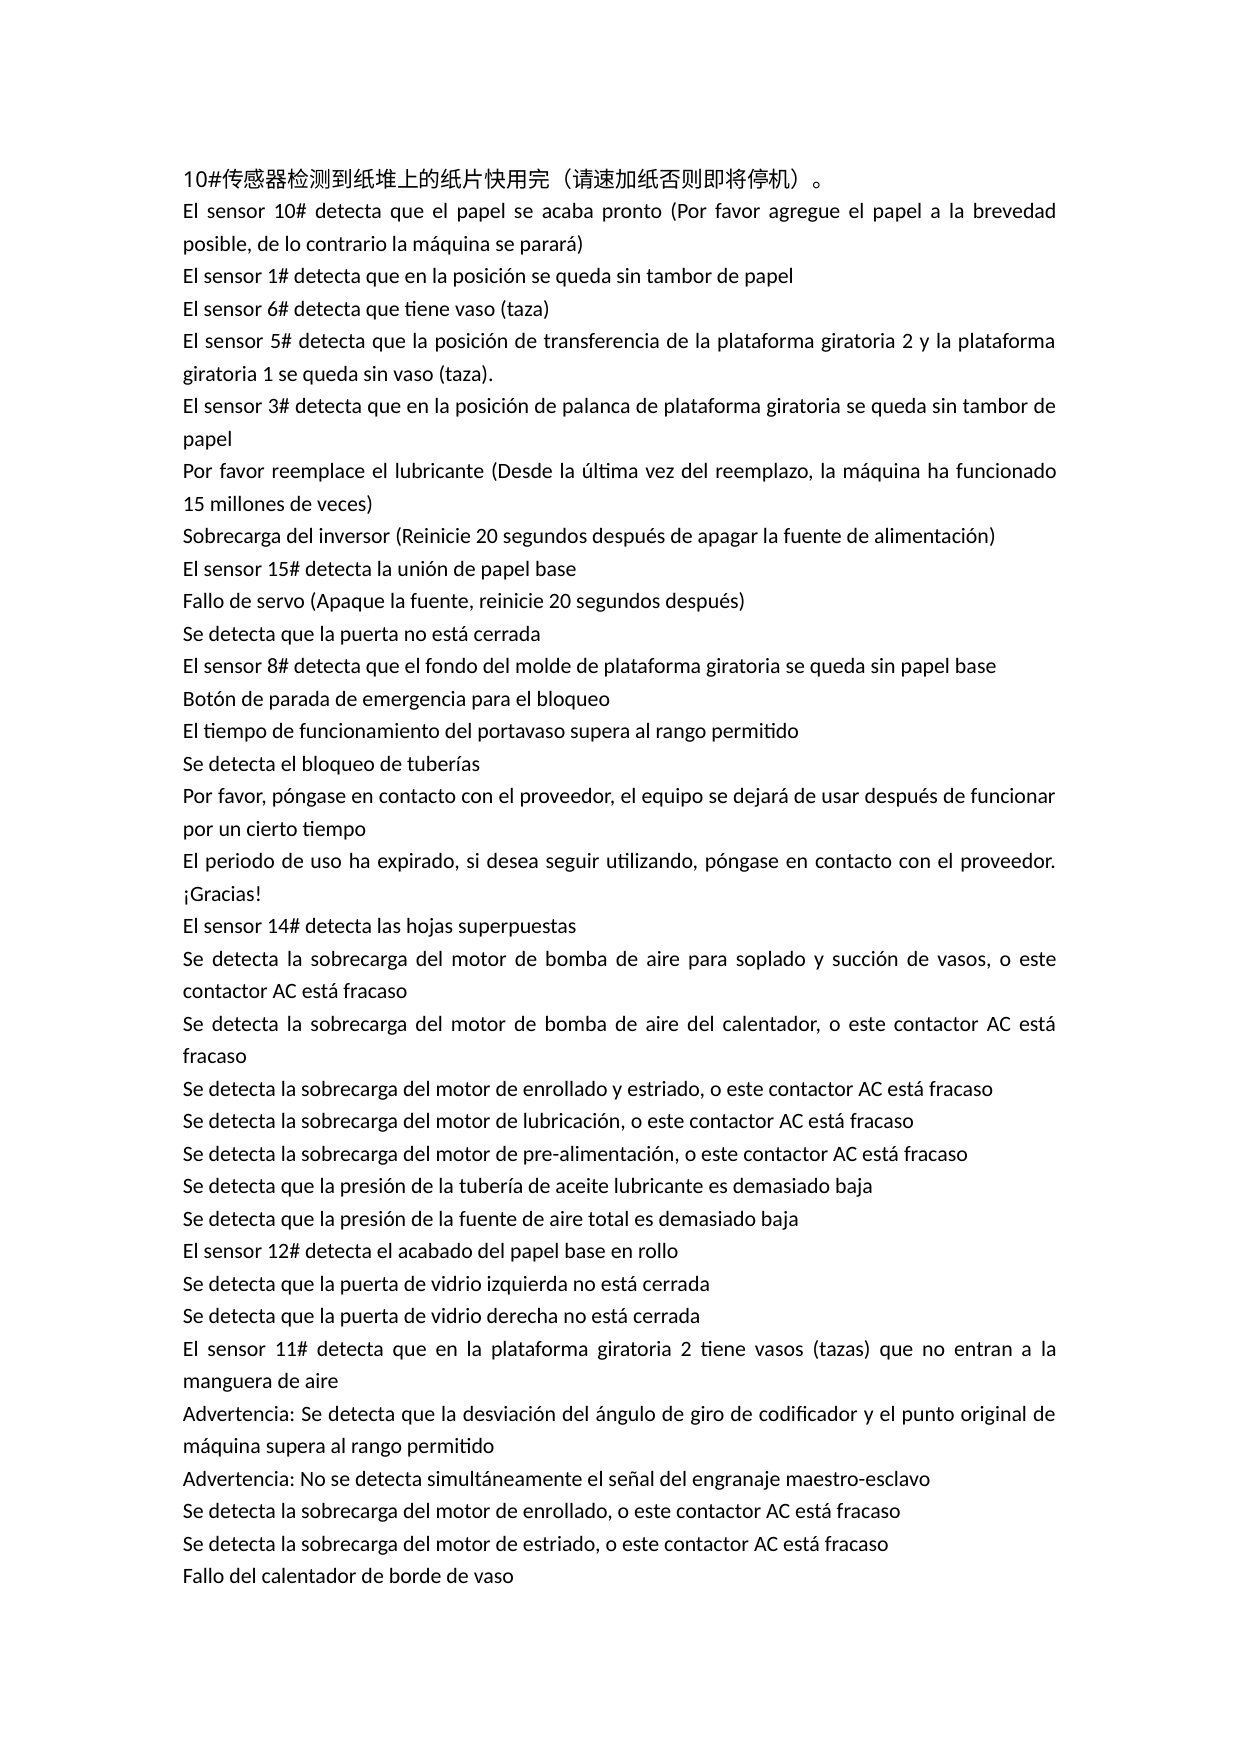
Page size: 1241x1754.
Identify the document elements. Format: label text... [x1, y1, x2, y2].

text El sensor 6# detecta que tiene vaso (taza) [183, 292, 1058, 324]
text Se detecta el bloqueo de tuberías [183, 747, 1058, 779]
text Se detecta que la presión de la tubería de aceite lubricante es demasiado baja [183, 1169, 1058, 1202]
text Por favor, póngase en contacto con el proveedor, el equipo se dejará de usar después de funcionar por un cierto tiempo [183, 779, 1058, 844]
text El tiempo de funcionamiento del portavaso supera al rango permitido [183, 714, 1058, 747]
text Se detecta la sobrecarga del motor de enrollado, o este contactor AC está fracaso [183, 1494, 1058, 1527]
text El sensor 11# detecta que en la plataforma giratoria 2 tiene vasos (tazas) que no entran a la manguera de aire [183, 1332, 1058, 1397]
text El sensor 12# detecta el acabado del papel base en rollo [183, 1234, 1058, 1267]
text Botón de parada de emergencia para el bloqueo [183, 682, 1058, 714]
text El sensor 3# detecta que en la posición de palanca de plataforma giratoria se queda sin tambor de papel [183, 389, 1058, 454]
text Por favor reemplace el lubricante (Desde la última vez del reemplazo, la máquina ha funcionado 15 millones de veces) [183, 454, 1058, 519]
text Se detecta que la presión de la fuente de aire total es demasiado baja [183, 1202, 1058, 1234]
text El periodo de uso ha expirado, si desea seguir utilizando, póngase en contacto con el proveedor. ¡Gracias! [183, 844, 1058, 909]
text Se detecta la sobrecarga del motor de lubricación, o este contactor AC está fracaso [183, 1104, 1058, 1137]
text Fallo de servo (Apaque la fuente, reinicie 20 segundos después) [183, 584, 1058, 617]
text Advertencia: Se detecta que la desviación del ángulo de giro de codificador y el punto original de máquina supera al rango permitido [183, 1397, 1058, 1462]
text El sensor 14# detecta las hojas superpuestas [183, 909, 1058, 942]
text Advertencia: No se detecta simultáneamente el señal del engranaje maestro-esclavo [183, 1462, 1058, 1494]
text Se detecta que la puerta de vidrio derecha no está cerrada [183, 1299, 1058, 1332]
text El sensor 1# detecta que en la posición se queda sin tambor de papel [183, 259, 1058, 292]
text Se detecta la sobrecarga del motor de bomba de aire para soplado y succión de vasos, o este contactor AC está fracaso [183, 942, 1058, 1007]
text El sensor 15# detecta la unión de papel base [183, 552, 1058, 584]
text El sensor 8# detecta que el fondo del molde de plataforma giratoria se queda sin papel base [183, 649, 1058, 682]
text Sobrecarga del inversor (Reinicie 20 segundos después de apagar la fuente de alimentación) [183, 519, 1058, 552]
text 10#传感器检测到纸堆上的纸片快用完（请速加纸否则即将停机）。 [183, 162, 1058, 194]
text Se detecta la sobrecarga del motor de pre-alimentación, o este contactor AC está fracaso [183, 1137, 1058, 1169]
text Se detecta la sobrecarga del motor de enrollado y estriado, o este contactor AC está fracaso [183, 1072, 1058, 1104]
text Se detecta la sobrecarga del motor de bomba de aire del calentador, o este contactor AC está fracaso [183, 1007, 1058, 1072]
text El sensor 10# detecta que el papel se acaba pronto (Por favor agregue el papel a la brevedad posible, de lo contrario la máquina se parará) [183, 194, 1058, 259]
text Se detecta que la puerta de vidrio izquierda no está cerrada [183, 1267, 1058, 1299]
text Se detecta la sobrecarga del motor de estriado, o este contactor AC está fracaso [183, 1527, 1058, 1559]
text Fallo del calentador de borde de vaso [183, 1559, 1058, 1592]
text El sensor 5# detecta que la posición de transferencia de la plataforma giratoria 2 y la plataforma giratoria 1 se queda sin vaso (taza). [183, 324, 1058, 389]
text Se detecta que la puerta no está cerrada [183, 617, 1058, 649]
